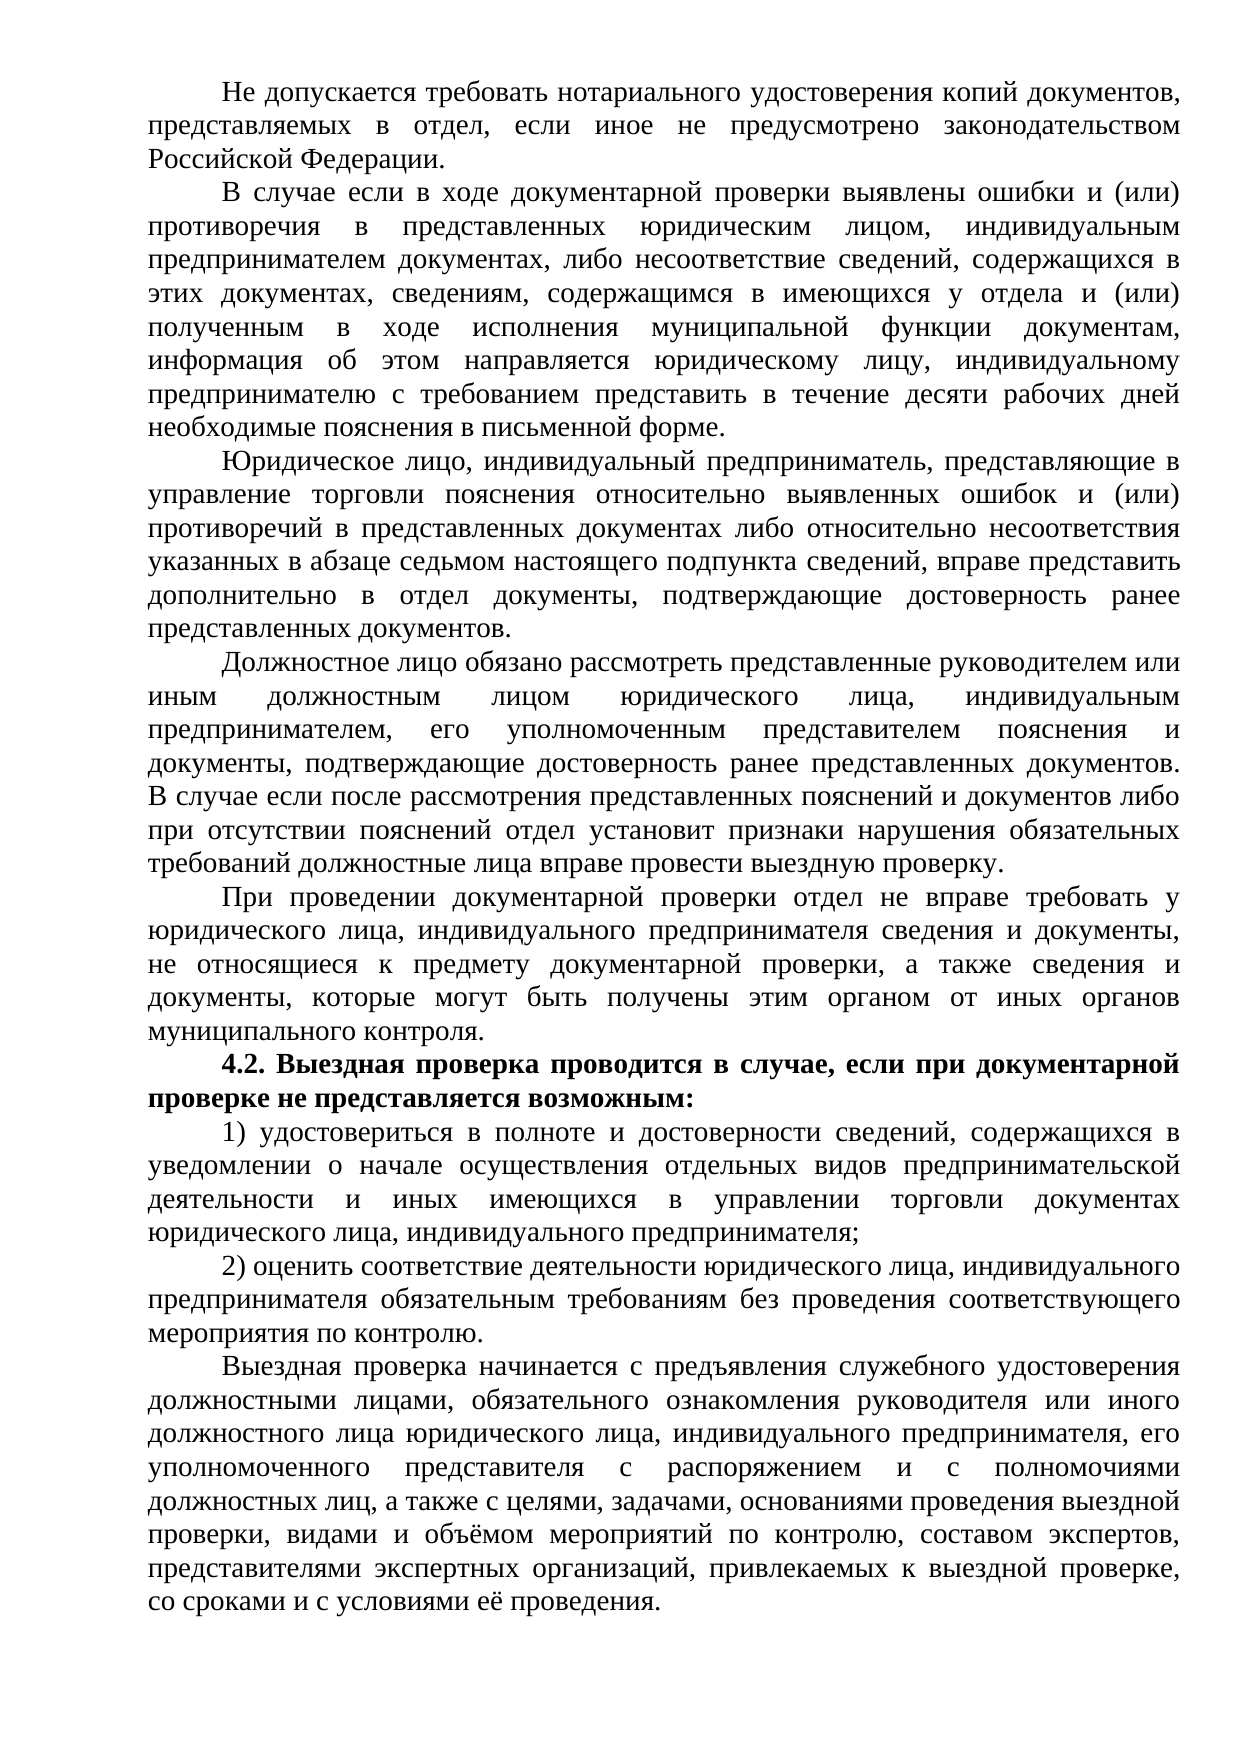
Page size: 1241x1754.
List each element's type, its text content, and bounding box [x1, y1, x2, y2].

text Выездная проверка начинается с предъявления служебного удостоверения должностными лицами, обязательного ознакомления руководителя или иного должностного лица юридического лица, индивидуального предпринимателя, его уполномоченного представителя с распоряжением и с полномочиями должностных лиц, а также с целями, задачами, основаниями проведения выездной проверки, видами и объёмом мероприятий по контролю, составом экспертов, представителями экспертных организаций, привлекаемых к выездной проверке, со сроками и с условиями её проведения. [148, 1348, 1181, 1617]
text Юридическое лицо, индивидуальный предприниматель, представляющие в управление торговли пояснения относительно выявленных ошибок и (или) противоречий в представленных документах либо относительно несоответствия указанных в абзаце седьмом настоящего подпункта сведений, вправе представить дополнительно в отдел документы, подтверждающие достоверность ранее представленных документов. [148, 443, 1181, 644]
text Должностное лицо обязано рассмотреть представленные руководителем или иным должностным лицом юридического лица, индивидуальным предпринимателем, его уполномоченным представителем пояснения и документы, подтверждающие достоверность ранее представленных документов. В случае если после рассмотрения представленных пояснений и документов либо при отсутствии пояснений отдел установит признаки нарушения обязательных требований должностные лица вправе провести выездную проверку. [148, 644, 1181, 879]
text 2) оценить соответствие деятельности юридического лица, индивидуального предпринимателя обязательным требованиям без проведения соответствующего мероприятия по контролю. [148, 1248, 1181, 1348]
text При проведении документарной проверки отдел не вправе требовать у юридического лица, индивидуального предпринимателя сведения и документы, не относящиеся к предмету документарной проверки, а также сведения и документы, которые могут быть получены этим органом от иных органов муниципального контроля. [148, 879, 1181, 1047]
text 1) удостовериться в полноте и достоверности сведений, содержащихся в уведомлении о начале осуществления отдельных видов предпринимательской деятельности и иных имеющихся в управлении торговли документах юридического лица, индивидуального предпринимателя; [148, 1114, 1181, 1248]
text 4.2. Выездная проверка проводится в случае, если при документарной проверке не представляется возможным: [148, 1047, 1181, 1114]
text Не допускается требовать нотариального удостоверения копий документов, представляемых в отдел, если иное не предусмотрено законодательством Российской Федерации. [148, 74, 1181, 174]
text В случае если в ходе документарной проверки выявлены ошибки и (или) противоречия в представленных юридическим лицом, индивидуальным предпринимателем документах, либо несоответствие сведений, содержащихся в этих документах, сведениям, содержащимся в имеющихся у отдела и (или) полученным в ходе исполнения муниципальной функции документам, информация об этом направляется юридическому лицу, индивидуальному предпринимателю с требованием представить в течение десяти рабочих дней необходимые пояснения в письменной форме. [148, 174, 1181, 443]
